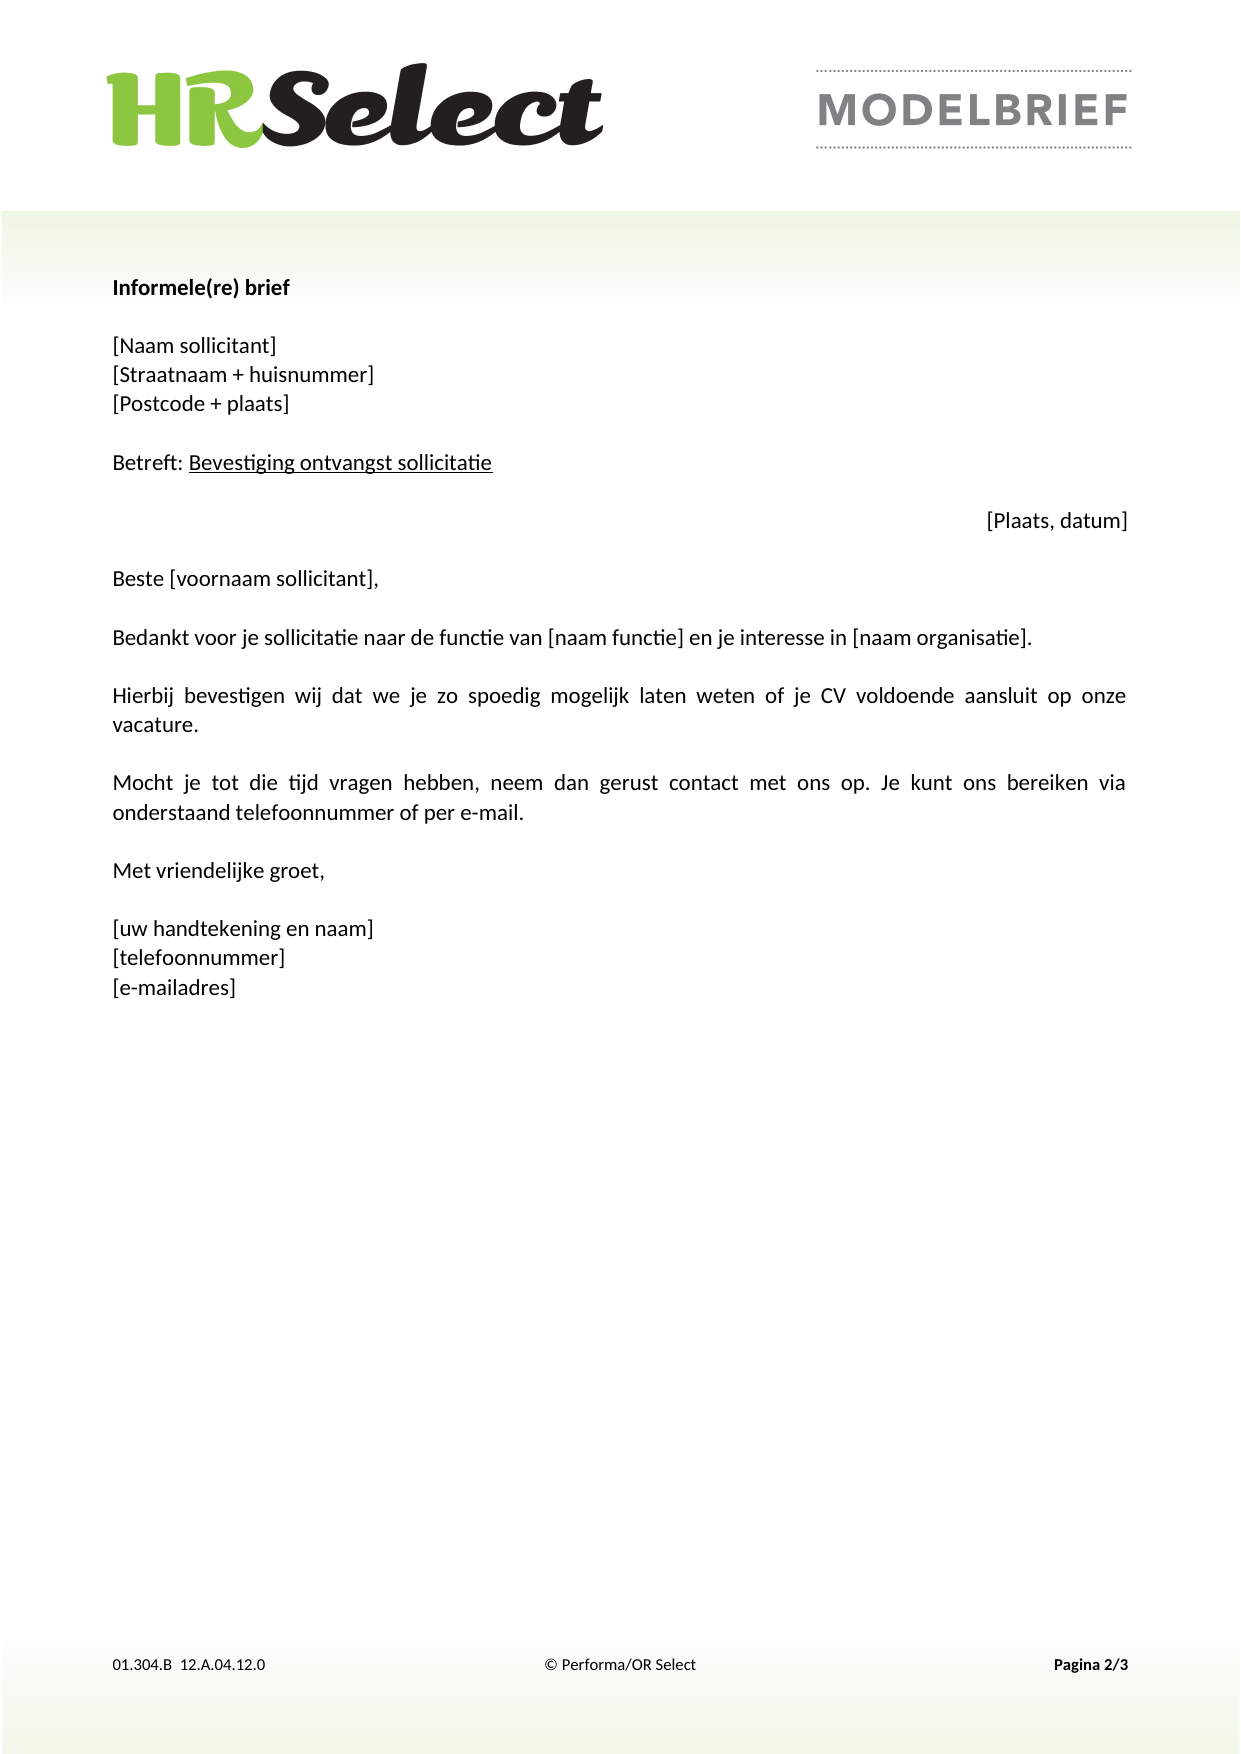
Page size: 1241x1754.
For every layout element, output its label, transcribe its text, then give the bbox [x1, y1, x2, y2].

text [Postcode + plaats] [112, 388, 1128, 417]
text [telefoonnummer] [112, 942, 1128, 972]
text [Naam sollicitant] [112, 330, 1128, 359]
text [Straatnaam + huisnummer] [112, 359, 1128, 388]
text Bedankt voor je sollicitatie naar de functie van [naam functie] en je interesse in [naam organisatie]. [112, 622, 1128, 651]
picture [0, 1628, 1240, 1754]
text Informele(re) brief [112, 272, 1128, 301]
text Hierbij bevestigen wij dat we je zo spoedig mogelijk laten weten of je CV voldoende aansluit op onze vacature. [112, 680, 1128, 738]
text Mocht je tot die tijd vragen hebben, neem dan gerust contact met ons op. Je kunt ons bereiken via onderstaand telefoonnummer of per e-mail. [112, 767, 1128, 826]
text [Plaats, datum] [112, 505, 1128, 534]
text Beste [voornaam sollicitant], [112, 563, 1128, 592]
text Betreft: Bevestiging ontvangst sollicitatie [112, 447, 1128, 476]
picture [1, 61, 1241, 313]
text [uw handtekening en naam] [112, 913, 1128, 942]
text Met vriendelijke groet, [112, 855, 1128, 884]
text [e-mailadres] [112, 972, 1128, 1001]
